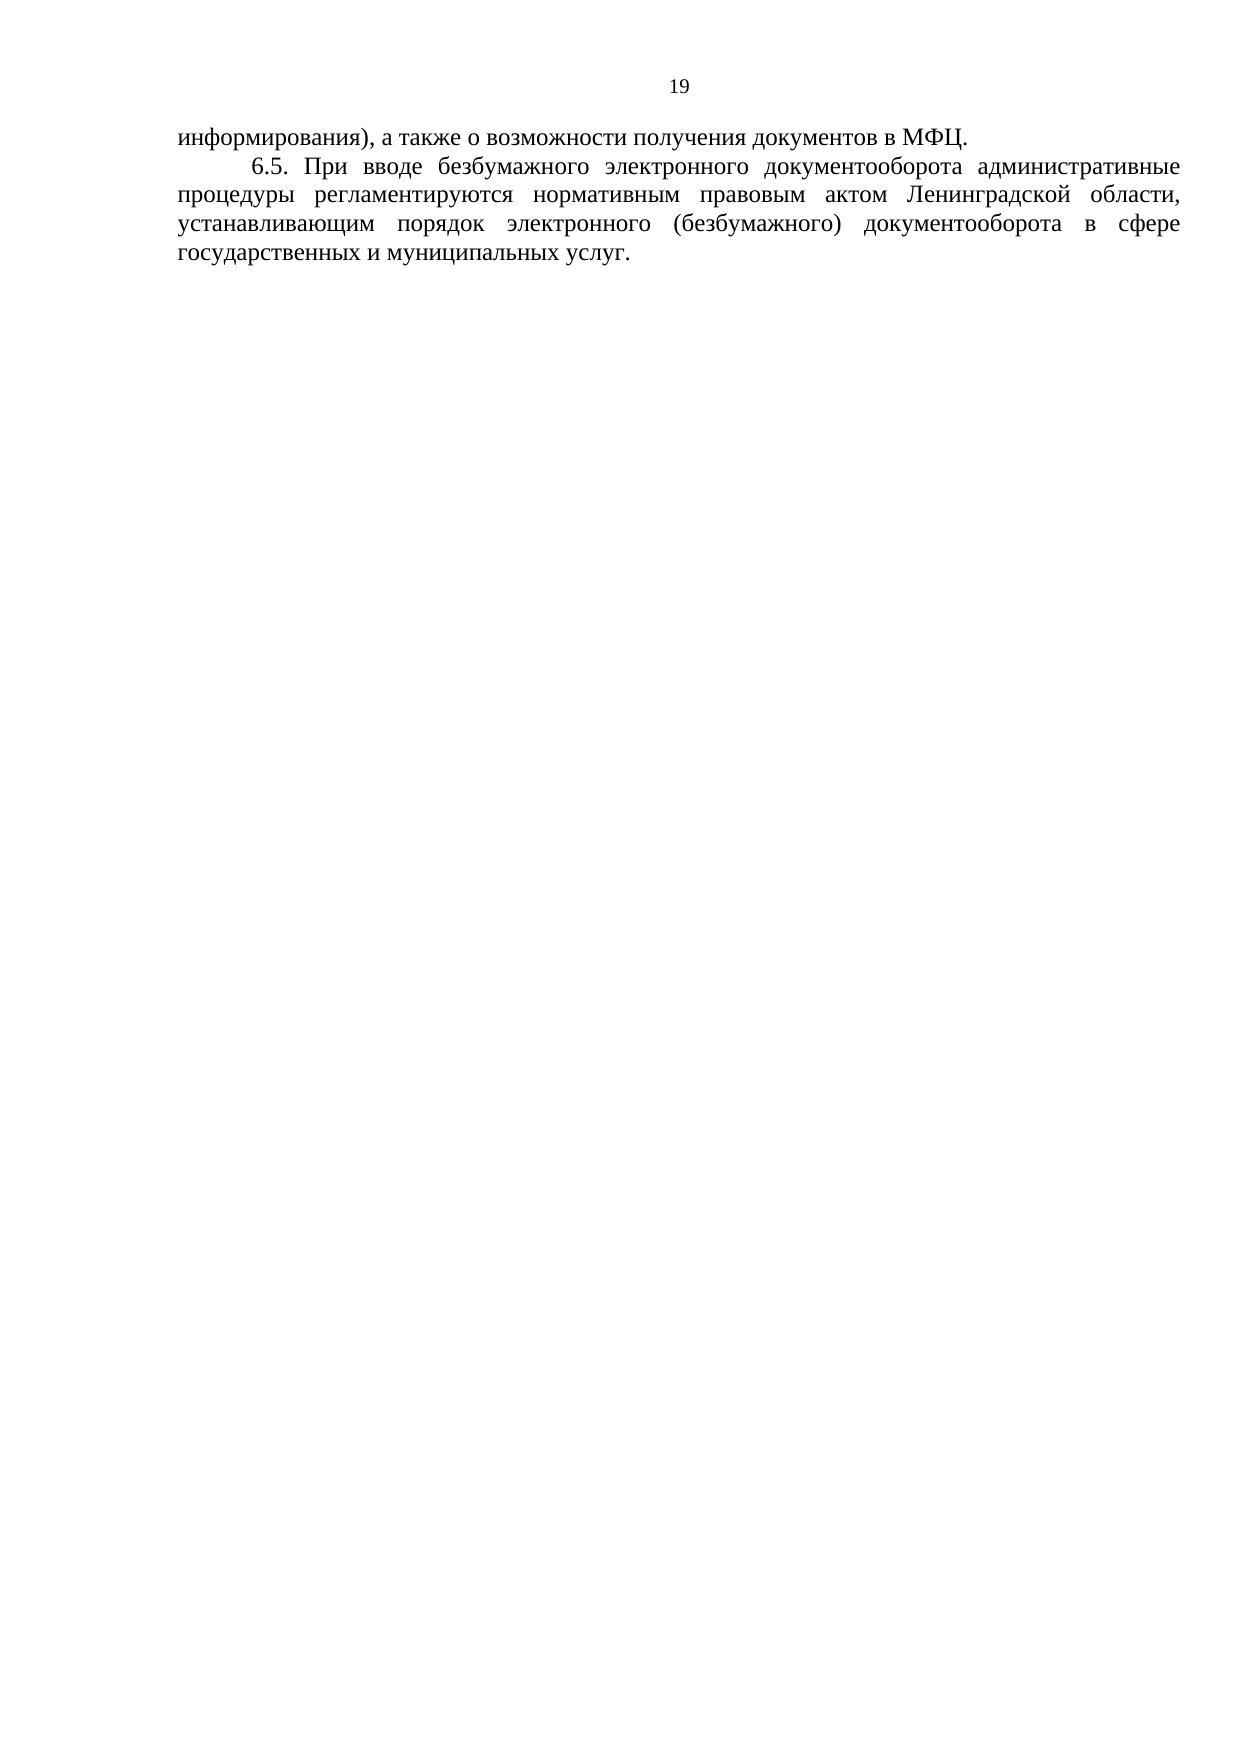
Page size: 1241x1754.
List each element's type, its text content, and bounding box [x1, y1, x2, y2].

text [177, 122, 1181, 151]
text 6.5. При вводе безбумажного электронного документооборота административные процедуры регламентируются нормативным правовым актом Ленинградской области, устанавливающим порядок электронного (безбумажного) документооборота в сфере государственных и муниципальных услуг. [177, 151, 1181, 266]
